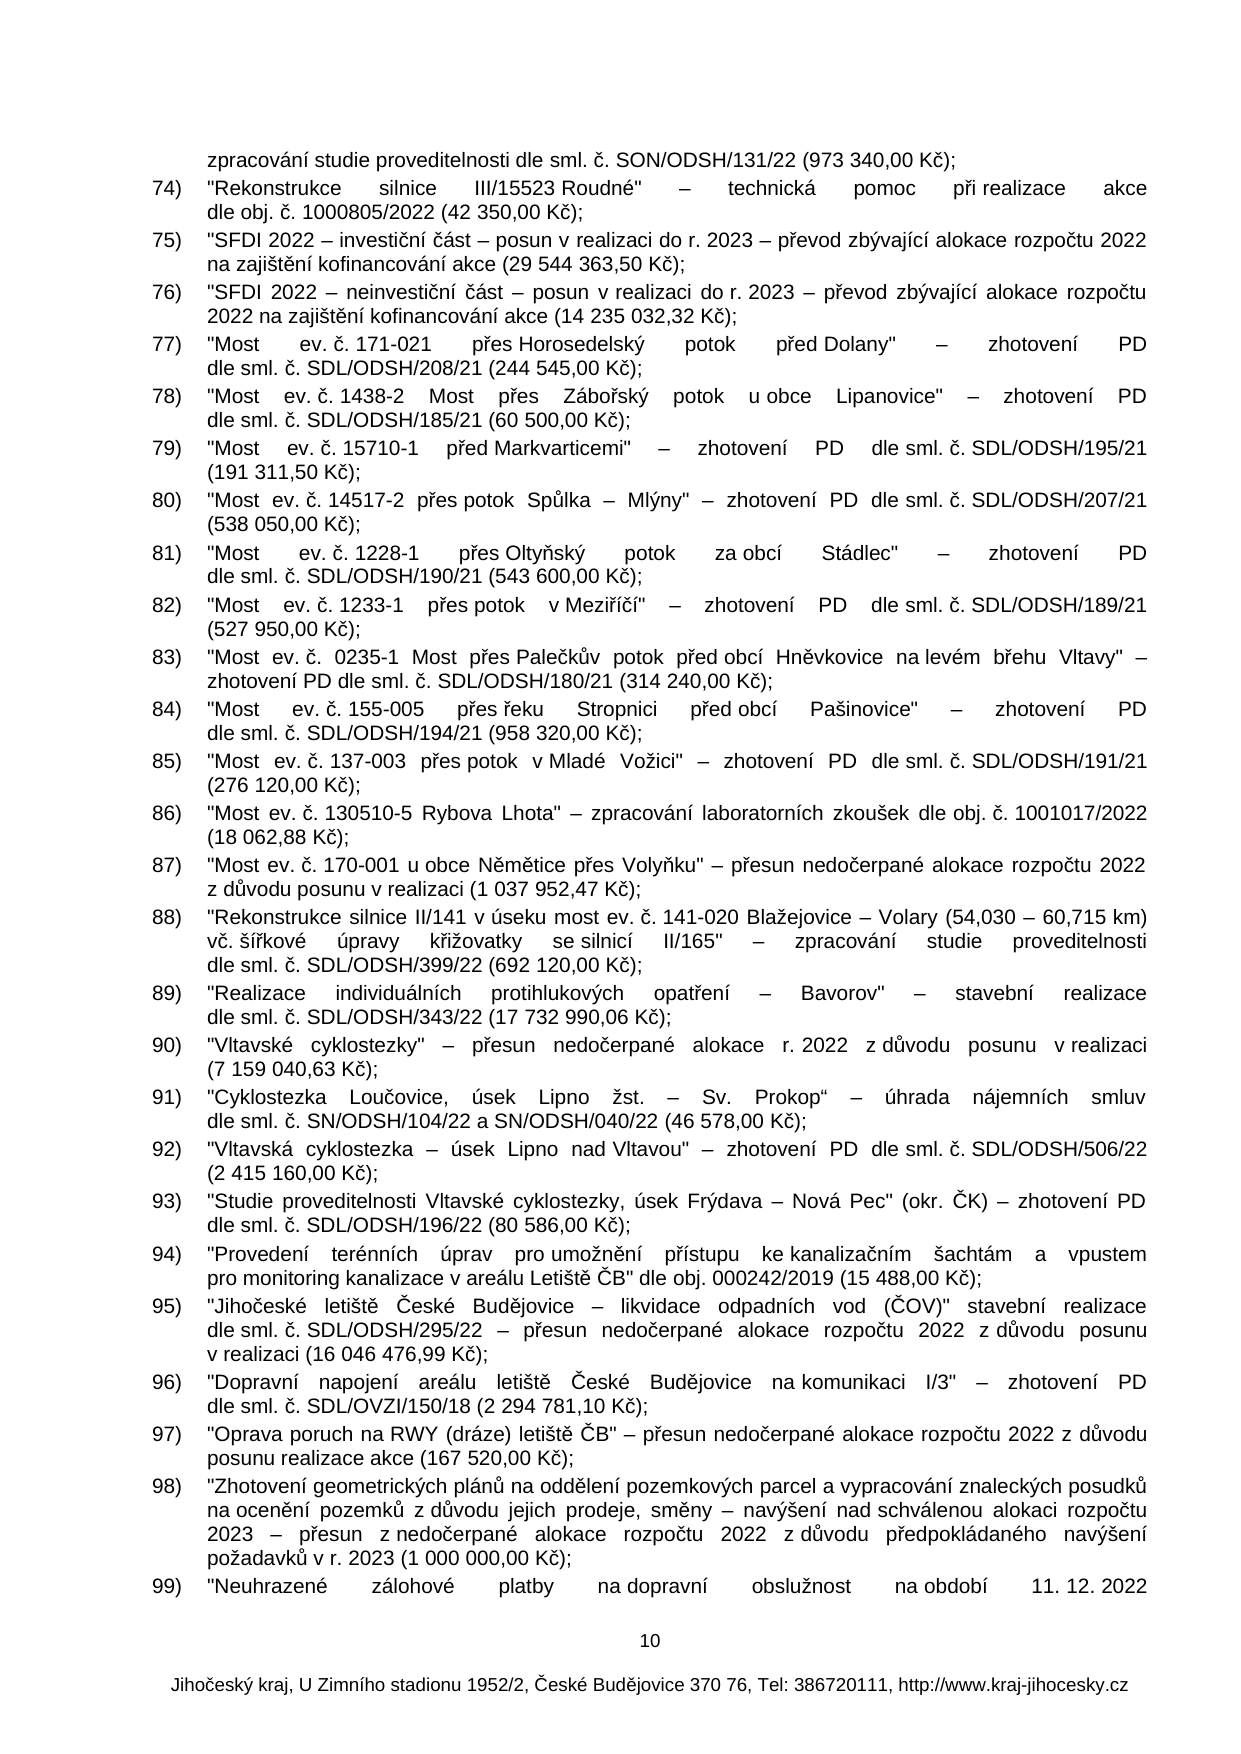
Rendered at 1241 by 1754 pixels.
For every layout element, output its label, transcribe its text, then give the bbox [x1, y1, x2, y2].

list "Vltavské cyklostezky" – přesun nedočerpané alokace r. 2022 z důvodu posunu v realizaci (7 159 040,63 Kč); [152, 1033, 1147, 1081]
list "Most ev. č. 171-021 přes Horosedelský potok před Dolany" – zhotovení PD dle sml. č. SDL/ODSH/208/21 (244 545,00 Kč); [152, 332, 1147, 380]
list "Vltavská cyklostezka – úsek Lipno nad Vltavou" – zhotovení PD dle sml. č. SDL/ODSH/506/22 (2 415 160,00 Kč); [152, 1137, 1147, 1185]
list "Most ev. č. 130510-5 Rybova Lhota" – zpracování laboratorních zkoušek dle obj. č. 1001017/2022 (18 062,88 Kč); [152, 801, 1147, 849]
list "Realizace individuálních protihlukových opatření – Bavorov" – stavební realizace dle sml. č. SDL/ODSH/343/22 (17 732 990,06 Kč); [152, 981, 1147, 1029]
list "Rekonstrukce silnice III/15523 Roudné" – technická pomoc při realizace akce dle obj. č. 1000805/2022 (42 350,00 Kč); [152, 176, 1147, 224]
list "Zhotovení geometrických plánů na oddělení pozemkových parcel a vypracování znaleckých posudků na ocenění pozemků z důvodu jejich prodeje, směny – navýšení nad schválenou alokaci rozpočtu 2023 – přesun z nedočerpané alokace rozpočtu 2022 z důvodu předpokládaného navýšení požadavků v r. 2023 (1 000 000,00 Kč); [152, 1474, 1147, 1569]
list "Most ev. č. 1233-1 přes potok v Meziříčí" – zhotovení PD dle sml. č. SDL/ODSH/189/21 (527 950,00 Kč); [152, 592, 1147, 640]
list "Rekonstrukce silnice II/141 v úseku most ev. č. 141-020 Blažejovice – Volary (54,030 – 60,715 km) vč. šířkové úpravy křižovatky se silnicí II/165" – zpracování studie proveditelnosti dle sml. č. SDL/ODSH/399/22 (692 120,00 Kč); [152, 905, 1147, 977]
list "SFDI 2022 – investiční část – posun v realizaci do r. 2023 – převod zbývající alokace rozpočtu 2022 na zajištění kofinancování akce (29 544 363,50 Kč); [152, 228, 1147, 276]
list "Most ev. č. 137-003 přes potok v Mladé Vožici" – zhotovení PD dle sml. č. SDL/ODSH/191/21 (276 120,00 Kč); [152, 749, 1147, 797]
list "Studie proveditelnosti Vltavské cyklostezky, úsek Frýdava – Nová Pec" (okr. ČK) – zhotovení PD dle sml. č. SDL/ODSH/196/22 (80 586,00 Kč); [152, 1189, 1147, 1237]
list "Most ev. č. 15710-1 před Markvarticemi" – zhotovení PD dle sml. č. SDL/ODSH/195/21 (191 311,50 Kč); [152, 436, 1147, 484]
list "Dopravní napojení areálu letiště České Budějovice na komunikaci I/3" – zhotovení PD dle sml. č. SDL/OVZI/150/18 (2 294 781,10 Kč); [152, 1369, 1147, 1417]
list "Cyklostezka Loučovice, úsek Lipno žst. – Sv. Prokop“ – úhrada nájemních smluv dle sml. č. SN/ODSH/104/22 a SN/ODSH/040/22 (46 578,00 Kč); [152, 1085, 1147, 1133]
list "Provedení terénních úprav pro umožnění přístupu ke kanalizačním šachtám a vpustem pro monitoring kanalizace v areálu Letiště ČB" dle obj. 000242/2019 (15 488,00 Kč); [152, 1241, 1147, 1289]
list "Most ev. č. 1438-2 Most přes Zábořský potok u obce Lipanovice" – zhotovení PD dle sml. č. SDL/ODSH/185/21 (60 500,00 Kč); [152, 384, 1147, 432]
list "Most ev. č. 0235-1 Most přes Palečkův potok před obcí Hněvkovice na levém břehu Vltavy" – zhotovení PD dle sml. č. SDL/ODSH/180/21 (314 240,00 Kč); [152, 644, 1147, 692]
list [152, 148, 1147, 172]
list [152, 1574, 1147, 1598]
list "Most ev. č. 170-001 u obce Němětice přes Volyňku" – přesun nedočerpané alokace rozpočtu 2022 z důvodu posunu v realizaci (1 037 952,47 Kč); [152, 853, 1147, 901]
list "Most ev. č. 14517-2 přes potok Spůlka – Mlýny" – zhotovení PD dle sml. č. SDL/ODSH/207/21 (538 050,00 Kč); [152, 488, 1147, 536]
list "Jihočeské letiště České Budějovice – likvidace odpadních vod (ČOV)" stavební realizace dle sml. č. SDL/ODSH/295/22 – přesun nedočerpané alokace rozpočtu 2022 z důvodu posunu v realizaci (16 046 476,99 Kč); [152, 1293, 1147, 1365]
list "SFDI 2022 – neinvestiční část – posun v realizaci do r. 2023 – převod zbývající alokace rozpočtu 2022 na zajištění kofinancování akce (14 235 032,32 Kč); [152, 280, 1147, 328]
list "Most ev. č. 1228-1 přes Oltyňský potok za obcí Stádlec" – zhotovení PD dle sml. č. SDL/ODSH/190/21 (543 600,00 Kč); [152, 540, 1147, 588]
list "Oprava poruch na RWY (dráze) letiště ČB" – přesun nedočerpané alokace rozpočtu 2022 z důvodu posunu realizace akce (167 520,00 Kč); [152, 1422, 1147, 1469]
list "Most ev. č. 155-005 přes řeku Stropnici před obcí Pašinovice" – zhotovení PD dle sml. č. SDL/ODSH/194/21 (958 320,00 Kč); [152, 697, 1147, 744]
